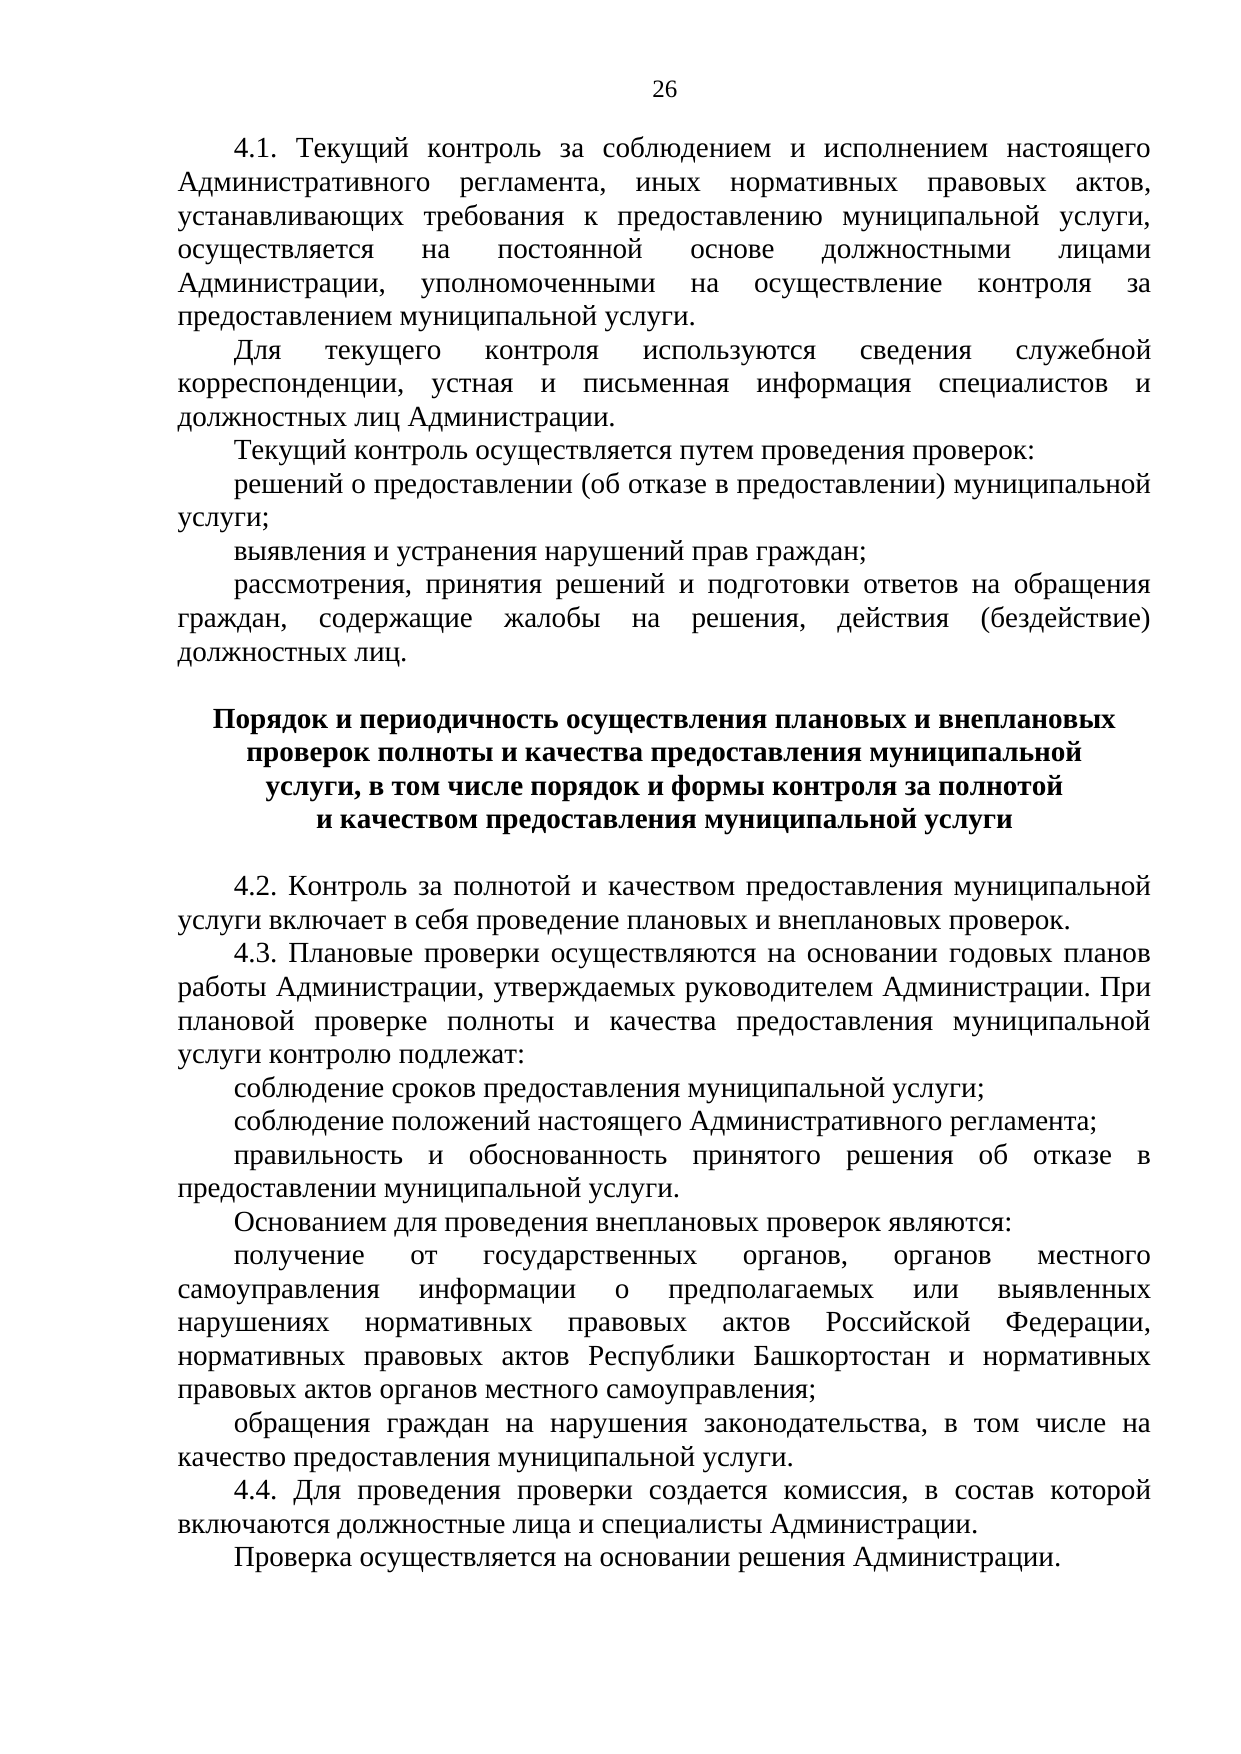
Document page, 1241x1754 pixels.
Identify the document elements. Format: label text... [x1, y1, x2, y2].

text 4.1. Текущий контроль за соблюдением и исполнением настоящего Административного регламента, иных нормативных правовых актов, устанавливающих требования к предоставлению муниципальной услуги, осуществляется на постоянной основе должностными лицами Администрации, уполномоченными на осуществление контроля за предоставлением муниципальной услуги. [177, 131, 1152, 332]
text соблюдение сроков предоставления муниципальной услуги; [177, 1070, 1152, 1103]
text и качеством предоставления муниципальной услуги [177, 801, 1152, 835]
text рассмотрения, принятия решений и подготовки ответов на обращения граждан, содержащие жалобы на решения, действия (бездействие) должностных лиц. [177, 567, 1152, 667]
text получение от государственных органов, органов местного самоуправления информации о предполагаемых или выявленных нарушениях нормативных правовых актов Российской Федерации, нормативных правовых актов Республики Башкортостан и нормативных правовых актов органов местного самоуправления; [177, 1237, 1152, 1405]
text Порядок и периодичность осуществления плановых и внеплановых [177, 701, 1152, 734]
text Проверка осуществляется на основании решения Администрации. [177, 1539, 1152, 1573]
text соблюдение положений настоящего Административного регламента; [177, 1103, 1152, 1137]
text решений о предоставлении (об отказе в предоставлении) муниципальной услуги; [177, 466, 1152, 533]
text проверок полноты и качества предоставления муниципальной [177, 734, 1152, 768]
text Текущий контроль осуществляется путем проведения проверок: [177, 432, 1152, 466]
text услуги, в том числе порядок и формы контроля за полнотой [177, 768, 1152, 801]
text Основанием для проведения внеплановых проверок являются: [177, 1204, 1152, 1237]
text 4.2. Контроль за полнотой и качеством предоставления муниципальной услуги включает в себя проведение плановых и внеплановых проверок. [177, 868, 1152, 936]
text обращения граждан на нарушения законодательства, в том числе на качество предоставления муниципальной услуги. [177, 1405, 1152, 1472]
text 4.3. Плановые проверки осуществляются на основании годовых планов работы Администрации, утверждаемых руководителем Администрации. При плановой проверке полноты и качества предоставления муниципальной услуги контролю подлежат: [177, 936, 1152, 1070]
text 4.4. Для проведения проверки создается комиссия, в состав которой включаются должностные лица и специалисты Администрации. [177, 1472, 1152, 1539]
text Для текущего контроля используются сведения служебной корреспонденции, устная и письменная информация специалистов и должностных лиц Администрации. [177, 332, 1152, 432]
text правильность и обоснованность принятого решения об отказе в предоставлении муниципальной услуги. [177, 1137, 1152, 1204]
text выявления и устранения нарушений прав граждан; [177, 533, 1152, 567]
